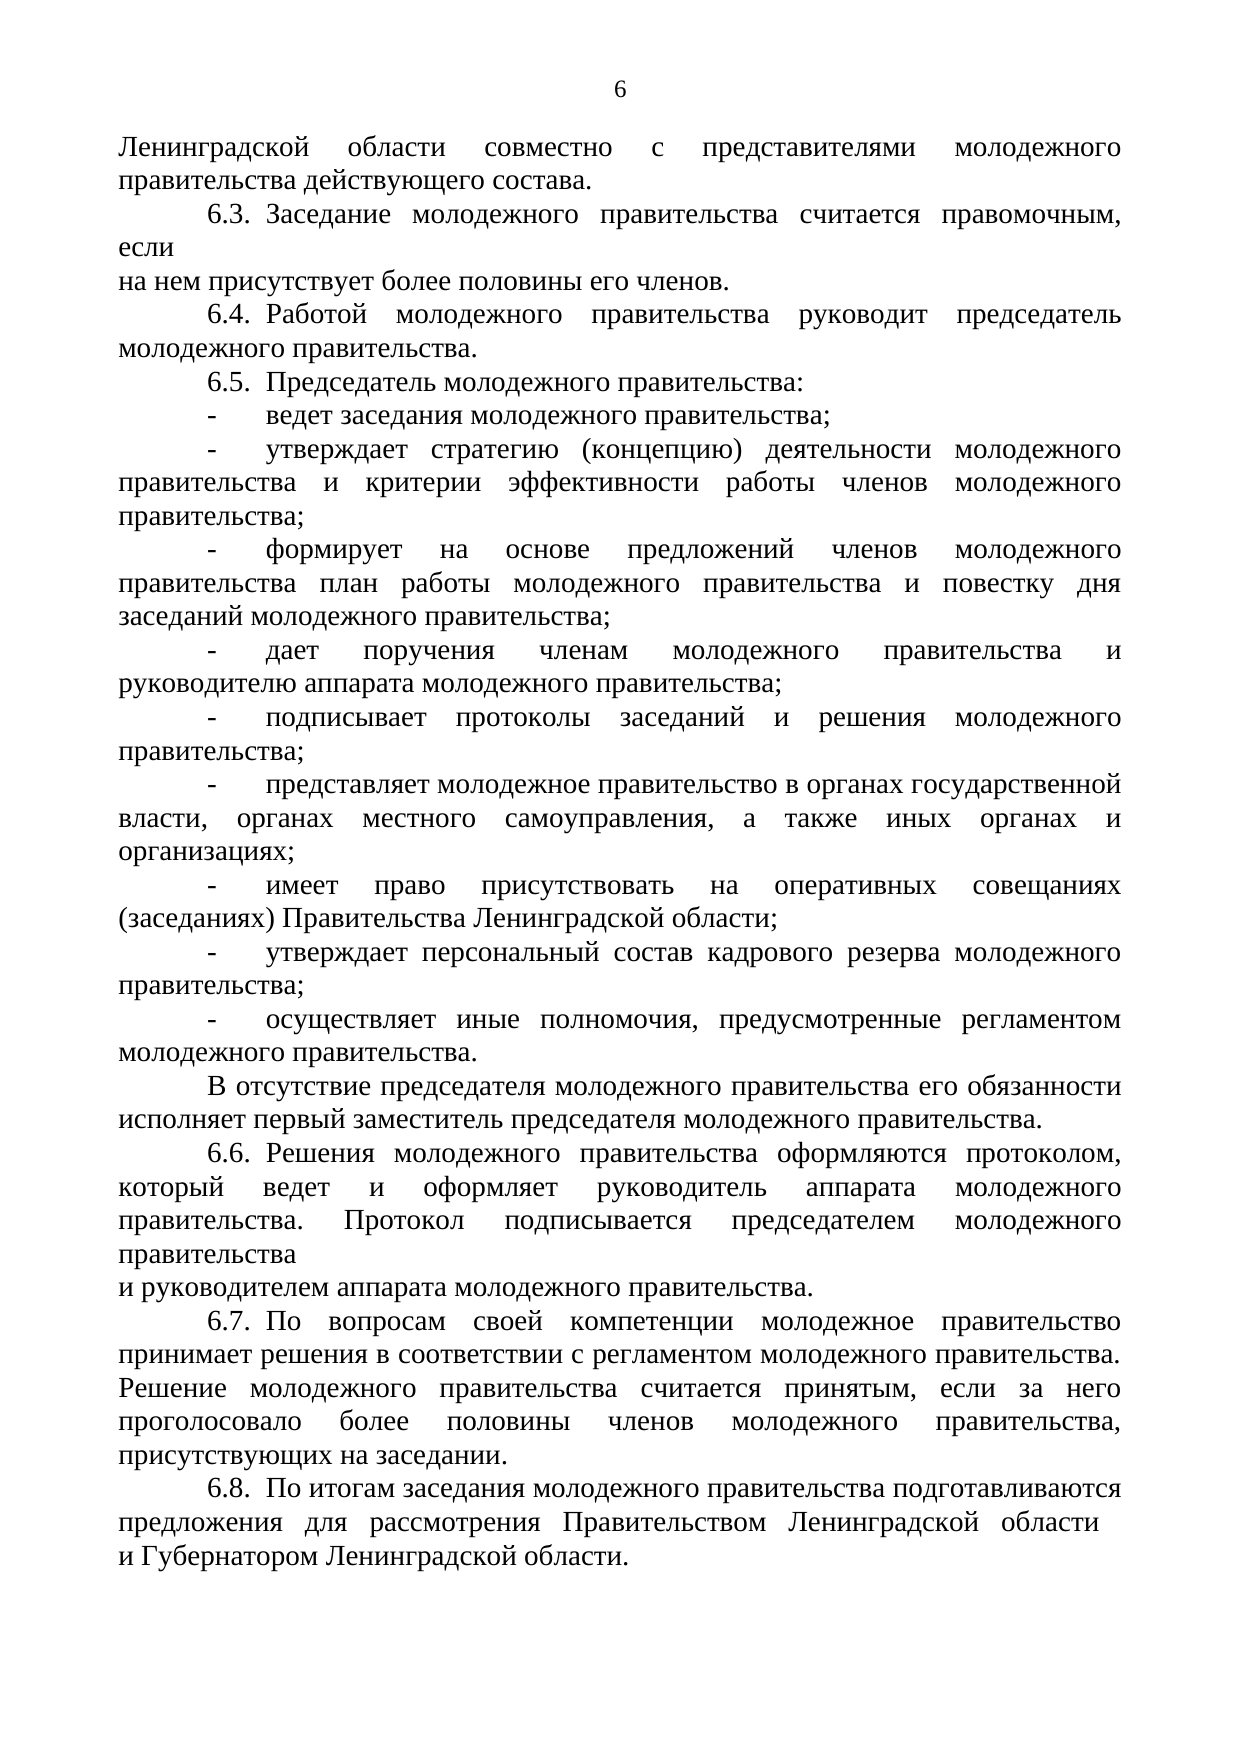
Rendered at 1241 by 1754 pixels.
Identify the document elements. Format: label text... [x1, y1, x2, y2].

list По вопросам своей компетенции молодежное правительство принимает решения в соответствии с регламентом молодежного правительства. Решение молодежного правительства считается принятым, если за него проголосовало более половины членов молодежного правительства, присутствующих на заседании. [118, 1303, 1122, 1471]
text - дает поручения членам молодежного правительства и руководителю аппарата молодежного правительства; [118, 632, 1122, 699]
text - имеет право присутствовать на оперативных совещаниях (заседаниях) Правительства Ленинградской области; [118, 867, 1122, 934]
text - утверждает стратегию (концепцию) деятельности молодежного правительства и критерии эффективности работы членов молодежного правительства; [118, 431, 1122, 531]
list Председатель молодежного правительства: [118, 364, 1122, 397]
text - подписывает протоколы заседаний и решения молодежного правительства; [118, 699, 1122, 766]
text В отсутствие председателя молодежного правительства его обязанности исполняет первый заместитель председателя молодежного правительства. [118, 1068, 1122, 1135]
list Работой молодежного правительства руководит председатель молодежного правительства. [118, 297, 1122, 364]
text - осуществляет иные полномочия, предусмотренные регламентом молодежного правительства. [118, 1001, 1122, 1068]
list Решения молодежного правительства оформляются протоколом, который ведет и оформляет руководитель аппарата молодежного правительства. Протокол подписывается председателем молодежного правительства и руководителем аппарата молодежного правительства. [118, 1135, 1122, 1303]
text - формирует на основе предложений членов молодежного правительства план работы молодежного правительства и повестку дня заседаний молодежного правительства; [118, 531, 1122, 632]
text - представляет молодежное правительство в органах государственной власти, органах местного самоуправления, а также иных органах и организациях; [118, 766, 1122, 867]
text - ведет заседания молодежного правительства; [118, 397, 1122, 431]
list По итогам заседания молодежного правительства подготавливаются предложения для рассмотрения Правительством Ленинградской области и Губернатором Ленинградской области. [118, 1471, 1122, 1571]
text - утверждает персональный состав кадрового резерва молодежного правительства; [118, 934, 1122, 1001]
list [118, 129, 1122, 196]
list Заседание молодежного правительства считается правомочным, если на нем присутствует более половины его членов. [118, 196, 1122, 297]
